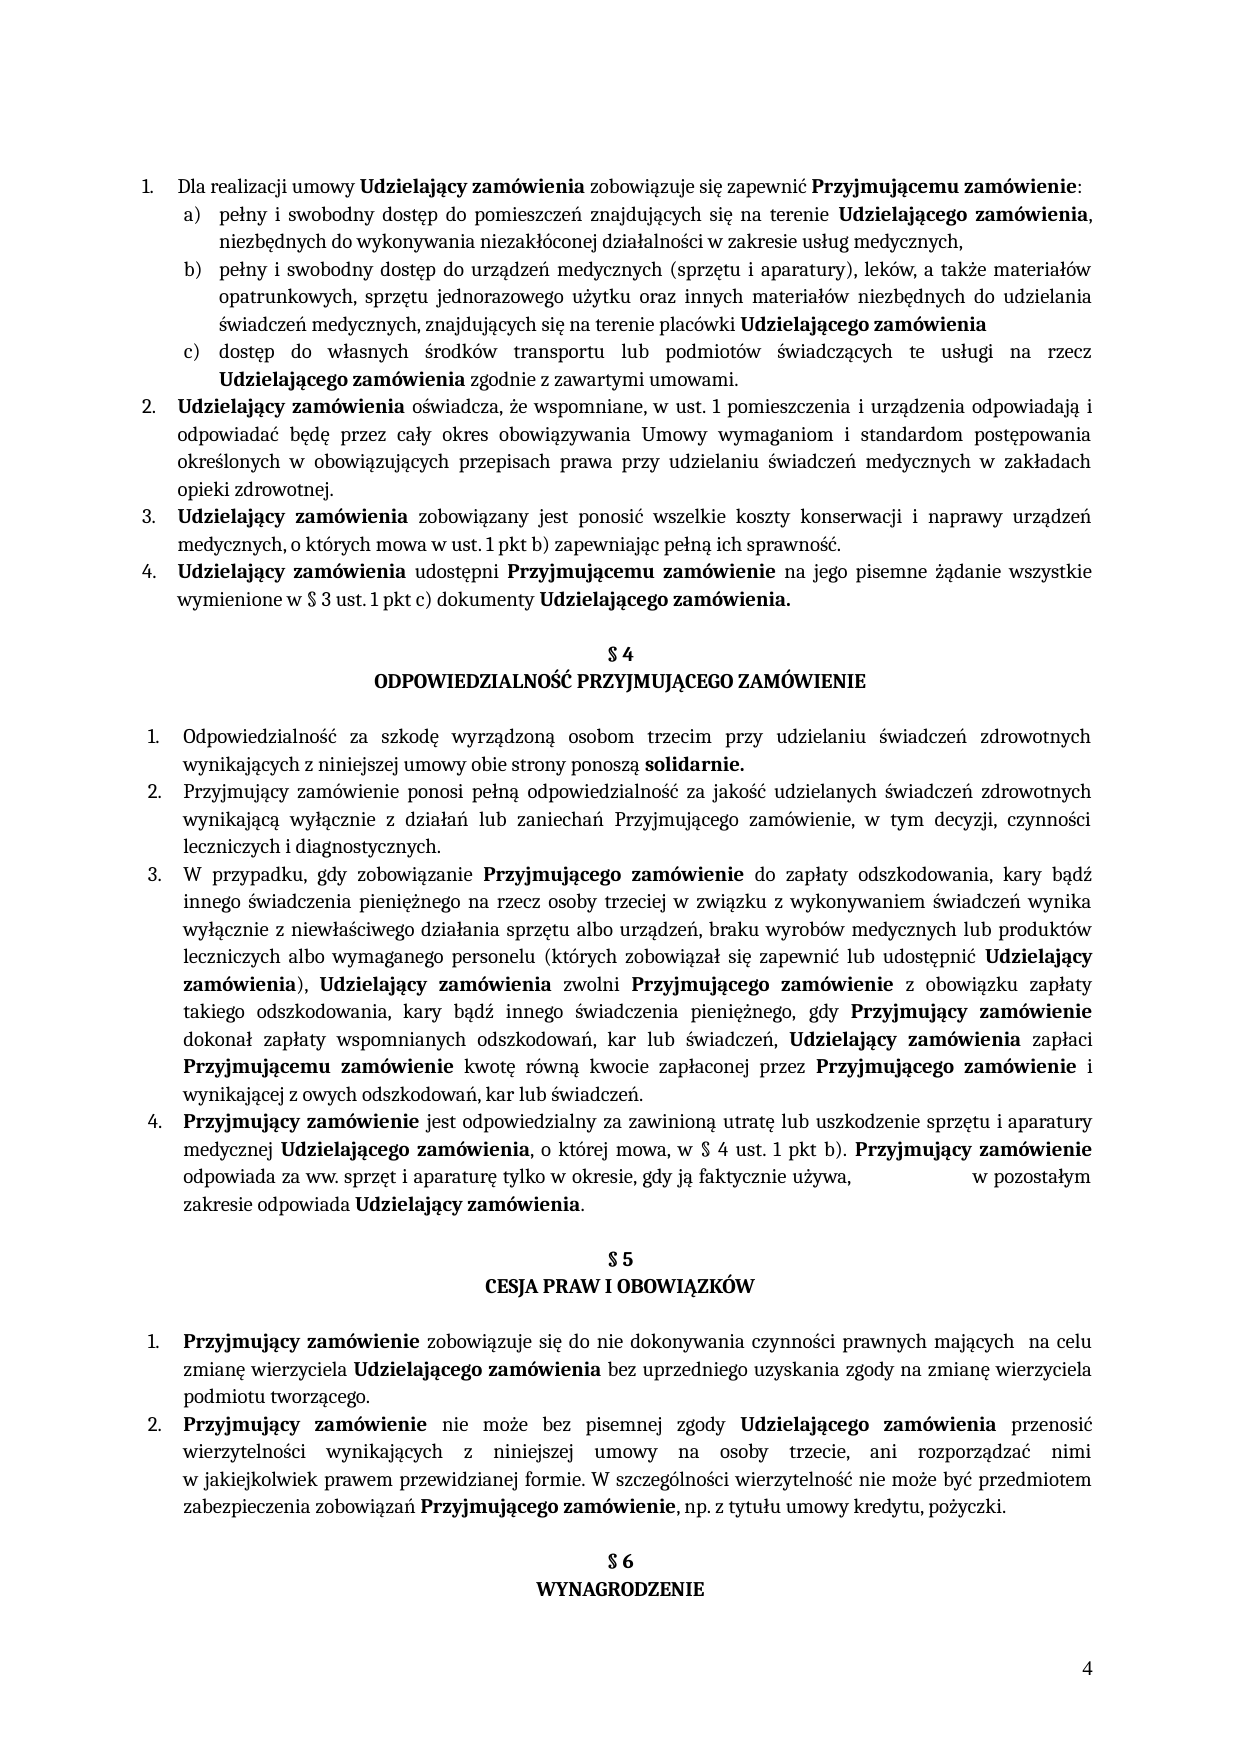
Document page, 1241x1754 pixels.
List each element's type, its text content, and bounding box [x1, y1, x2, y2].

list Udzielający zamówienia zobowiązany jest ponosić wszelkie koszty konserwacji i naprawy urządzeń medycznych, o których mowa w ust. 1 pkt b) zapewniając pełną ich sprawność. [142, 505, 1092, 557]
list Przyjmujący zamówienie ponosi pełną odpowiedzialność za jakość udzielanych świadczeń zdrowotnych wynikającą wyłącznie z działań lub zaniechań Przyjmującego zamówienie, w tym decyzji, czynności leczniczych i diagnostycznych. [148, 780, 1092, 859]
text ODPOWIEDZIALNOŚĆ PRZYJMUJĄCEGO ZAMÓWIENIE [148, 670, 1092, 694]
text CESJA PRAW I OBOWIĄZKÓW [148, 1275, 1092, 1299]
list Odpowiedzialność za szkodę wyrządzoną osobom trzecim przy udzielaniu świadczeń zdrowotnych wynikających z niniejszej umowy obie strony ponoszą solidarnie. [148, 725, 1092, 777]
text WYNAGRODZENIE [148, 1578, 1092, 1602]
list Przyjmujący zamówienie jest odpowiedzialny za zawinioną utratę lub uszkodzenie sprzętu i aparatury medycznej Udzielającego zamówienia, o której mowa, w § 4 ust. 1 pkt b). Przyjmujący zamówienie odpowiada za ww. sprzęt i aparaturę tylko w okresie, gdy ją faktycznie używa, w pozostałym zakresie odpowiada Udzielający zamówienia. [148, 1110, 1092, 1217]
list Przyjmujący zamówienie nie może bez pisemnej zgody Udzielającego zamówienia przenosić wierzytelności wynikających z niniejszej umowy na osoby trzecie, ani rozporządzać nimi w jakiejkolwiek prawem przewidzianej formie. W szczególności wierzytelność nie może być przedmiotem zabezpieczenia zobowiązań Przyjmującego zamówienie, np. z tytułu umowy kredytu, pożyczki. [148, 1413, 1092, 1519]
text § 4 [148, 643, 1092, 667]
list W przypadku, gdy zobowiązanie Przyjmującego zamówienie do zapłaty odszkodowania, kary bądź innego świadczenia pieniężnego na rzecz osoby trzeciej w związku z wykonywaniem świadczeń wynika wyłącznie z niewłaściwego działania sprzętu albo urządzeń, braku wyrobów medycznych lub produktów leczniczych albo wymaganego personelu (których zobowiązał się zapewnić lub udostępnić Udzielający zamówienia), Udzielający zamówienia zwolni Przyjmującego zamówienie z obowiązku zapłaty takiego odszkodowania, kary bądź innego świadczenia pieniężnego, gdy Przyjmujący zamówienie dokonał zapłaty wspomnianych odszkodowań, kar lub świadczeń, Udzielający zamówienia zapłaci Przyjmującemu zamówienie kwotę równą kwocie zapłaconej przez Przyjmującego zamówienie i wynikającej z owych odszkodowań, kar lub świadczeń. [148, 863, 1092, 1107]
list Dla realizacji umowy Udzielający zamówienia zobowiązuje się zapewnić Przyjmującemu zamówienie: [142, 175, 1092, 199]
list pełny i swobodny dostęp do urządzeń medycznych (sprzętu i aparatury), leków, a także materiałów opatrunkowych, sprzętu jednorazowego użytku oraz innych materiałów niezbędnych do udzielania świadczeń medycznych, znajdujących się na terenie placówki Udzielającego zamówienia [183, 258, 1092, 337]
list Udzielający zamówienia oświadcza, że wspomniane, w ust. 1 pomieszczenia i urządzenia odpowiadają i odpowiadać będę przez cały okres obowiązywania Umowy wymaganiom i standardom postępowania określonych w obowiązujących przepisach prawa przy udzielaniu świadczeń medycznych w zakładach opieki zdrowotnej. [142, 395, 1092, 502]
text § 6 [148, 1550, 1092, 1574]
list dostęp do własnych środków transportu lub podmiotów świadczących te usługi na rzecz Udzielającego zamówienia zgodnie z zawartymi umowami. [183, 340, 1092, 392]
text § 5 [148, 1248, 1092, 1272]
list Przyjmujący zamówienie zobowiązuje się do nie dokonywania czynności prawnych mających na celu zmianę wierzyciela Udzielającego zamówienia bez uprzedniego uzyskania zgody na zmianę wierzyciela podmiotu tworzącego. [148, 1330, 1092, 1409]
list pełny i swobodny dostęp do pomieszczeń znajdujących się na terenie Udzielającego zamówienia, niezbędnych do wykonywania niezakłóconej działalności w zakresie usług medycznych, [183, 203, 1092, 254]
list Udzielający zamówienia udostępni Przyjmującemu zamówienie na jego pisemne żądanie wszystkie wymienione w § 3 ust. 1 pkt c) dokumenty Udzielającego zamówienia. [142, 560, 1092, 612]
